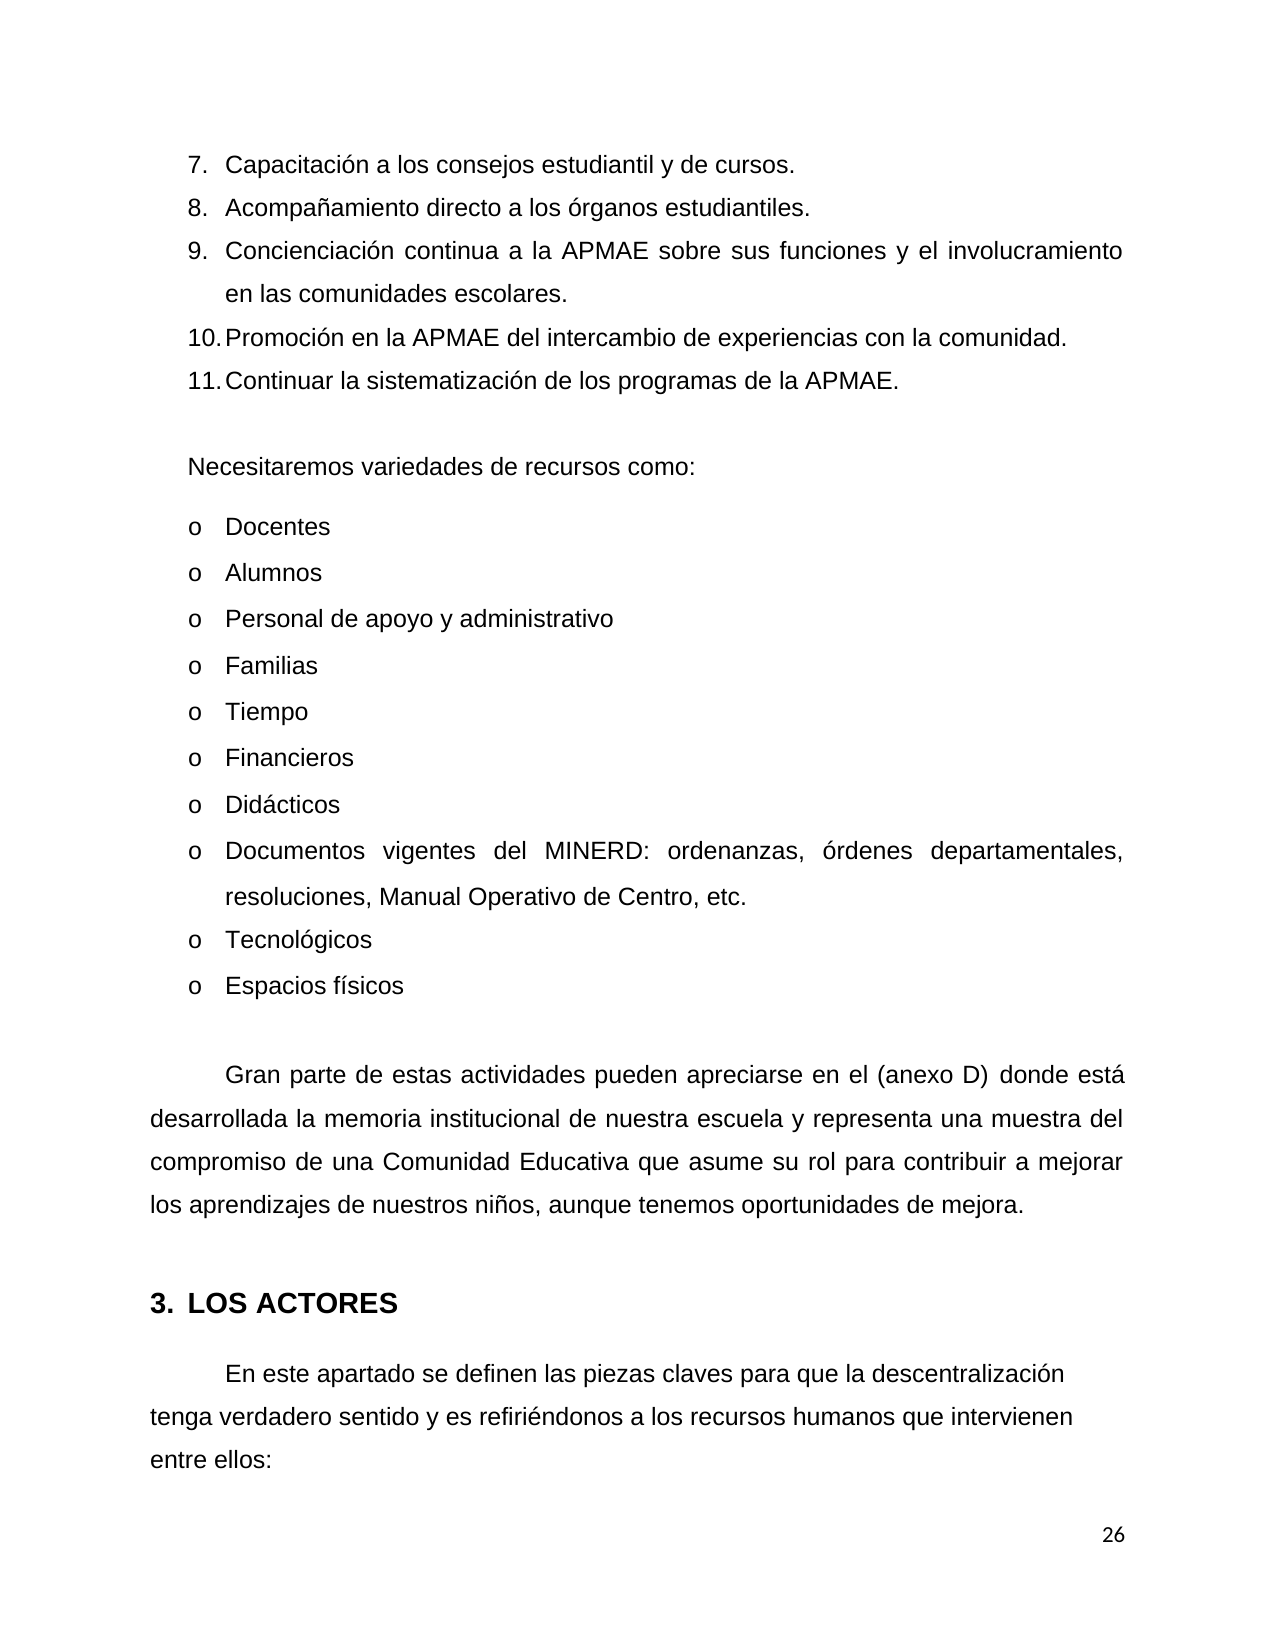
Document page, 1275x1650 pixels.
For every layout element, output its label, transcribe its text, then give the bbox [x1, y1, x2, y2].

list Documentos vigentes del MINERD: ordenanzas, órdenes departamentales, resoluciones, Manual Operativo de Centro, etc. [187, 836, 1125, 910]
list Personal de apoyo y administrativo [187, 604, 1125, 635]
list Capacitación a los consejos estudiantil y de cursos. [187, 150, 1125, 179]
list Acompañamiento directo a los órganos estudiantiles. [187, 193, 1125, 222]
list Tiempo [187, 697, 1125, 728]
text En este apartado se definen las piezas claves para que la descentralización tenga verdadero sentido y es refiriéndonos a los recursos humanos que intervienen entre ellos: [150, 1359, 1125, 1474]
list Tecnológicos [187, 924, 1125, 956]
subtitle LOS ACTORES [150, 1286, 1125, 1319]
list Docentes [187, 512, 1125, 543]
list Familias [187, 651, 1125, 682]
list Promoción en la APMAE del intercambio de experiencias con la comunidad. [187, 322, 1125, 351]
list Alumnos [187, 558, 1125, 589]
list Didácticos [187, 790, 1125, 821]
list Financieros [187, 743, 1125, 774]
text Gran parte de estas actividades pueden apreciarse en el (anexo D) donde está desarrollada la memoria institucional de nuestra escuela y representa una muestra del compromiso de una Comunidad Educativa que asume su rol para contribuir a mejorar los aprendizajes de nuestros niños, aunque tenemos oportunidades de mejora. [150, 1060, 1125, 1218]
list Continuar la sistematización de los programas de la APMAE. [187, 366, 1125, 394]
text Necesitaremos variedades de recursos como: [150, 452, 1125, 481]
list Espacios físicos [187, 971, 1125, 1002]
list Concienciación continua a la APMAE sobre sus funciones y el involucramiento en las comunidades escolares. [187, 236, 1125, 308]
